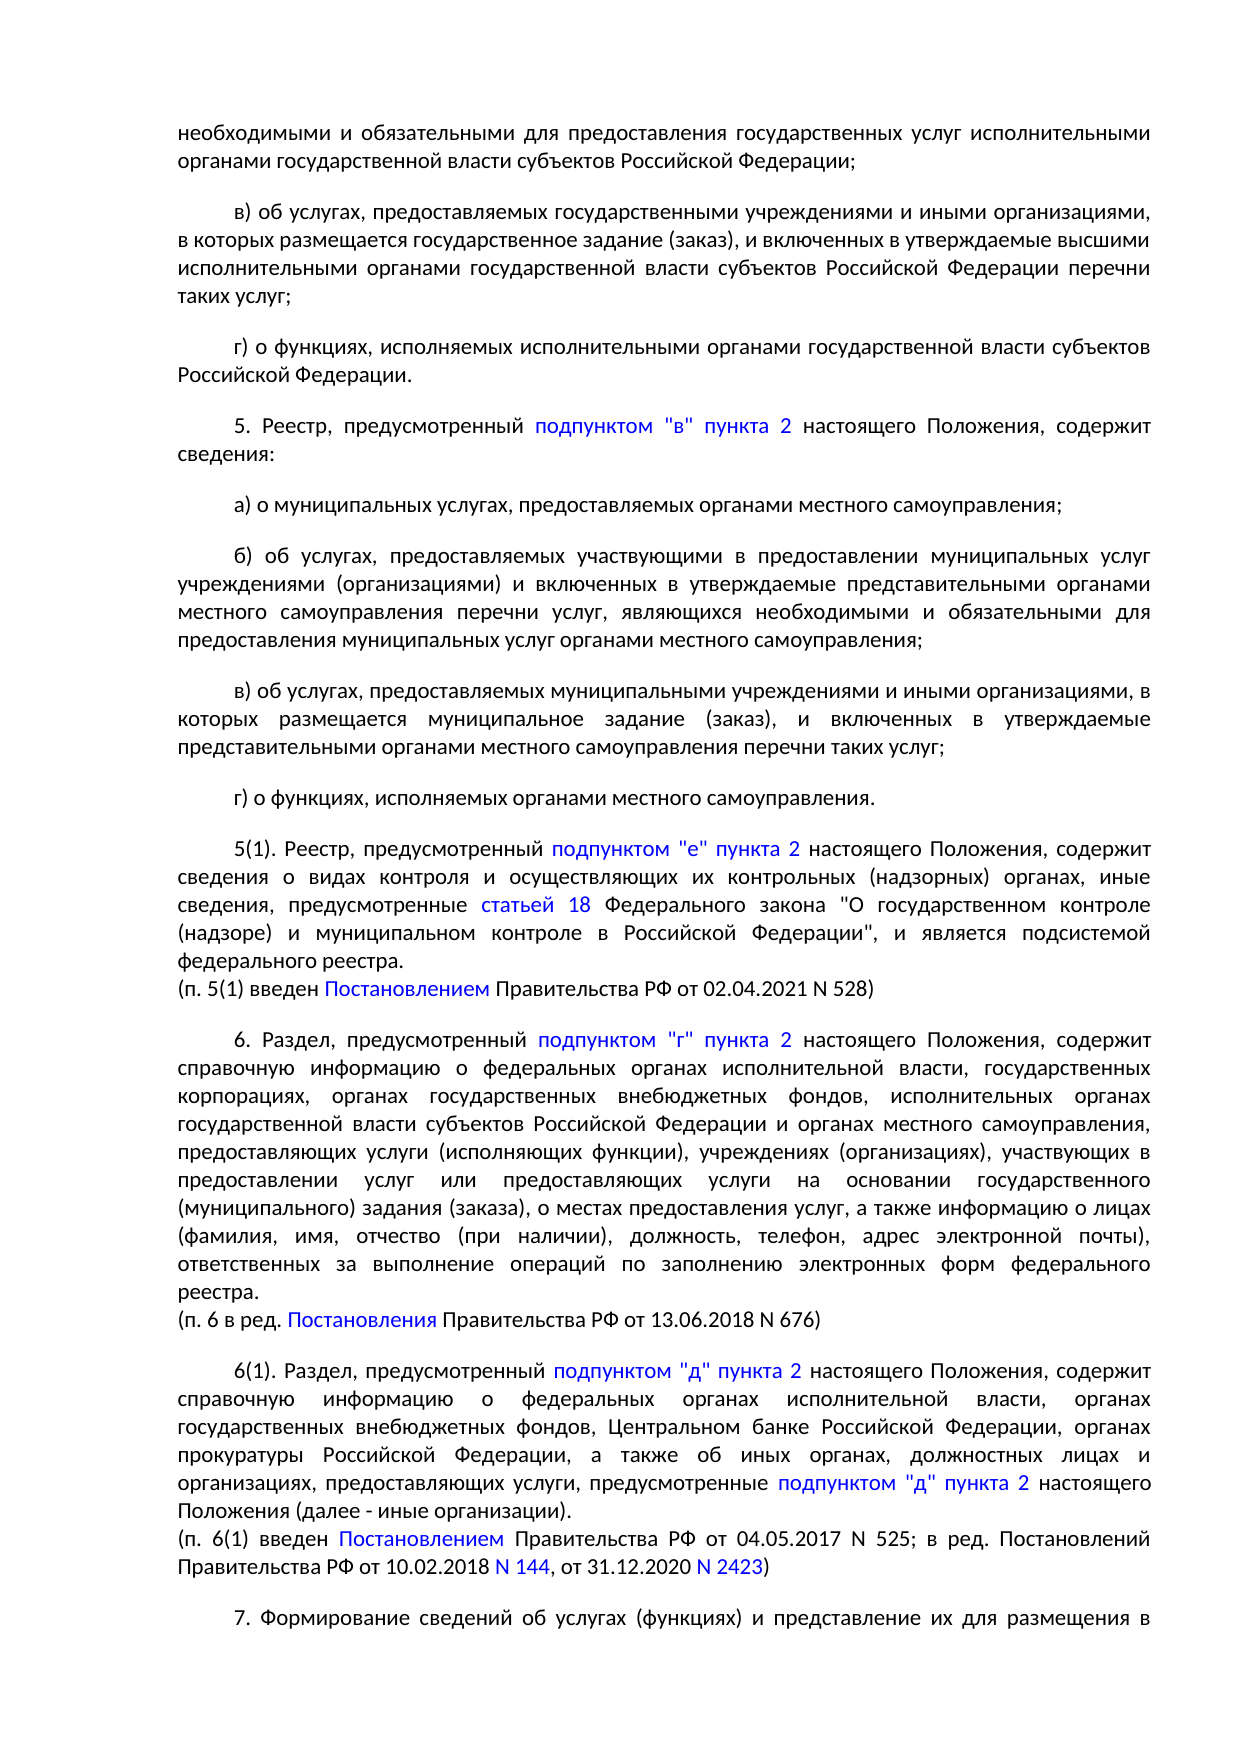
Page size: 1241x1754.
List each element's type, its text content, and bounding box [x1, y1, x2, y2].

text г) о функциях, исполняемых органами местного самоуправления. [177, 783, 1152, 811]
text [177, 118, 1152, 174]
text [177, 1603, 1152, 1631]
text 6(1). Раздел, предусмотренный подпунктом "д" пункта 2 настоящего Положения, содержит справочную информацию о федеральных органах исполнительной власти, органах государственных внебюджетных фондов, Центральном банке Российской Федерации, органах прокуратуры Российской Федерации, а также об иных органах, должностных лицах и организациях, предоставляющих услуги, предусмотренные подпунктом "д" пункта 2 настоящего Положения (далее - иные организации). [177, 1356, 1152, 1524]
text 5(1). Реестр, предусмотренный подпунктом "е" пункта 2 настоящего Положения, содержит сведения о видах контроля и осуществляющих их контрольных (надзорных) органах, иные сведения, предусмотренные статьей 18 Федерального закона "О государственном контроле (надзоре) и муниципальном контроле в Российской Федерации", и является подсистемой федерального реестра. [177, 834, 1152, 974]
text г) о функциях, исполняемых исполнительными органами государственной власти субъектов Российской Федерации. [177, 332, 1152, 388]
text 5. Реестр, предусмотренный подпунктом "в" пункта 2 настоящего Положения, содержит сведения: [177, 411, 1152, 467]
text (п. 6 в ред. Постановления Правительства РФ от 13.06.2018 N 676) [177, 1305, 1152, 1333]
text в) об услугах, предоставляемых государственными учреждениями и иными организациями, в которых размещается государственное задание (заказ), и включенных в утверждаемые высшими исполнительными органами государственной власти субъектов Российской Федерации перечни таких услуг; [177, 197, 1152, 309]
text б) об услугах, предоставляемых участвующими в предоставлении муниципальных услуг учреждениями (организациями) и включенных в утверждаемые представительными органами местного самоуправления перечни услуг, являющихся необходимыми и обязательными для предоставления муниципальных услуг органами местного самоуправления; [177, 541, 1152, 653]
text (п. 5(1) введен Постановлением Правительства РФ от 02.04.2021 N 528) [177, 974, 1152, 1002]
text (п. 6(1) введен Постановлением Правительства РФ от 04.05.2017 N 525; в ред. Постановлений Правительства РФ от 10.02.2018 N 144, от 31.12.2020 N 2423) [177, 1524, 1152, 1580]
text 6. Раздел, предусмотренный подпунктом "г" пункта 2 настоящего Положения, содержит справочную информацию о федеральных органах исполнительной власти, государственных корпорациях, органах государственных внебюджетных фондов, исполнительных органах государственной власти субъектов Российской Федерации и органах местного самоуправления, предоставляющих услуги (исполняющих функции), учреждениях (организациях), участвующих в предоставлении услуг или предоставляющих услуги на основании государственного (муниципального) задания (заказа), о местах предоставления услуг, а также информацию о лицах (фамилия, имя, отчество (при наличии), должность, телефон, адрес электронной почты), ответственных за выполнение операций по заполнению электронных форм федерального реестра. [177, 1025, 1152, 1305]
text в) об услугах, предоставляемых муниципальными учреждениями и иными организациями, в которых размещается муниципальное задание (заказ), и включенных в утверждаемые представительными органами местного самоуправления перечни таких услуг; [177, 676, 1152, 760]
text а) о муниципальных услугах, предоставляемых органами местного самоуправления; [177, 490, 1152, 518]
